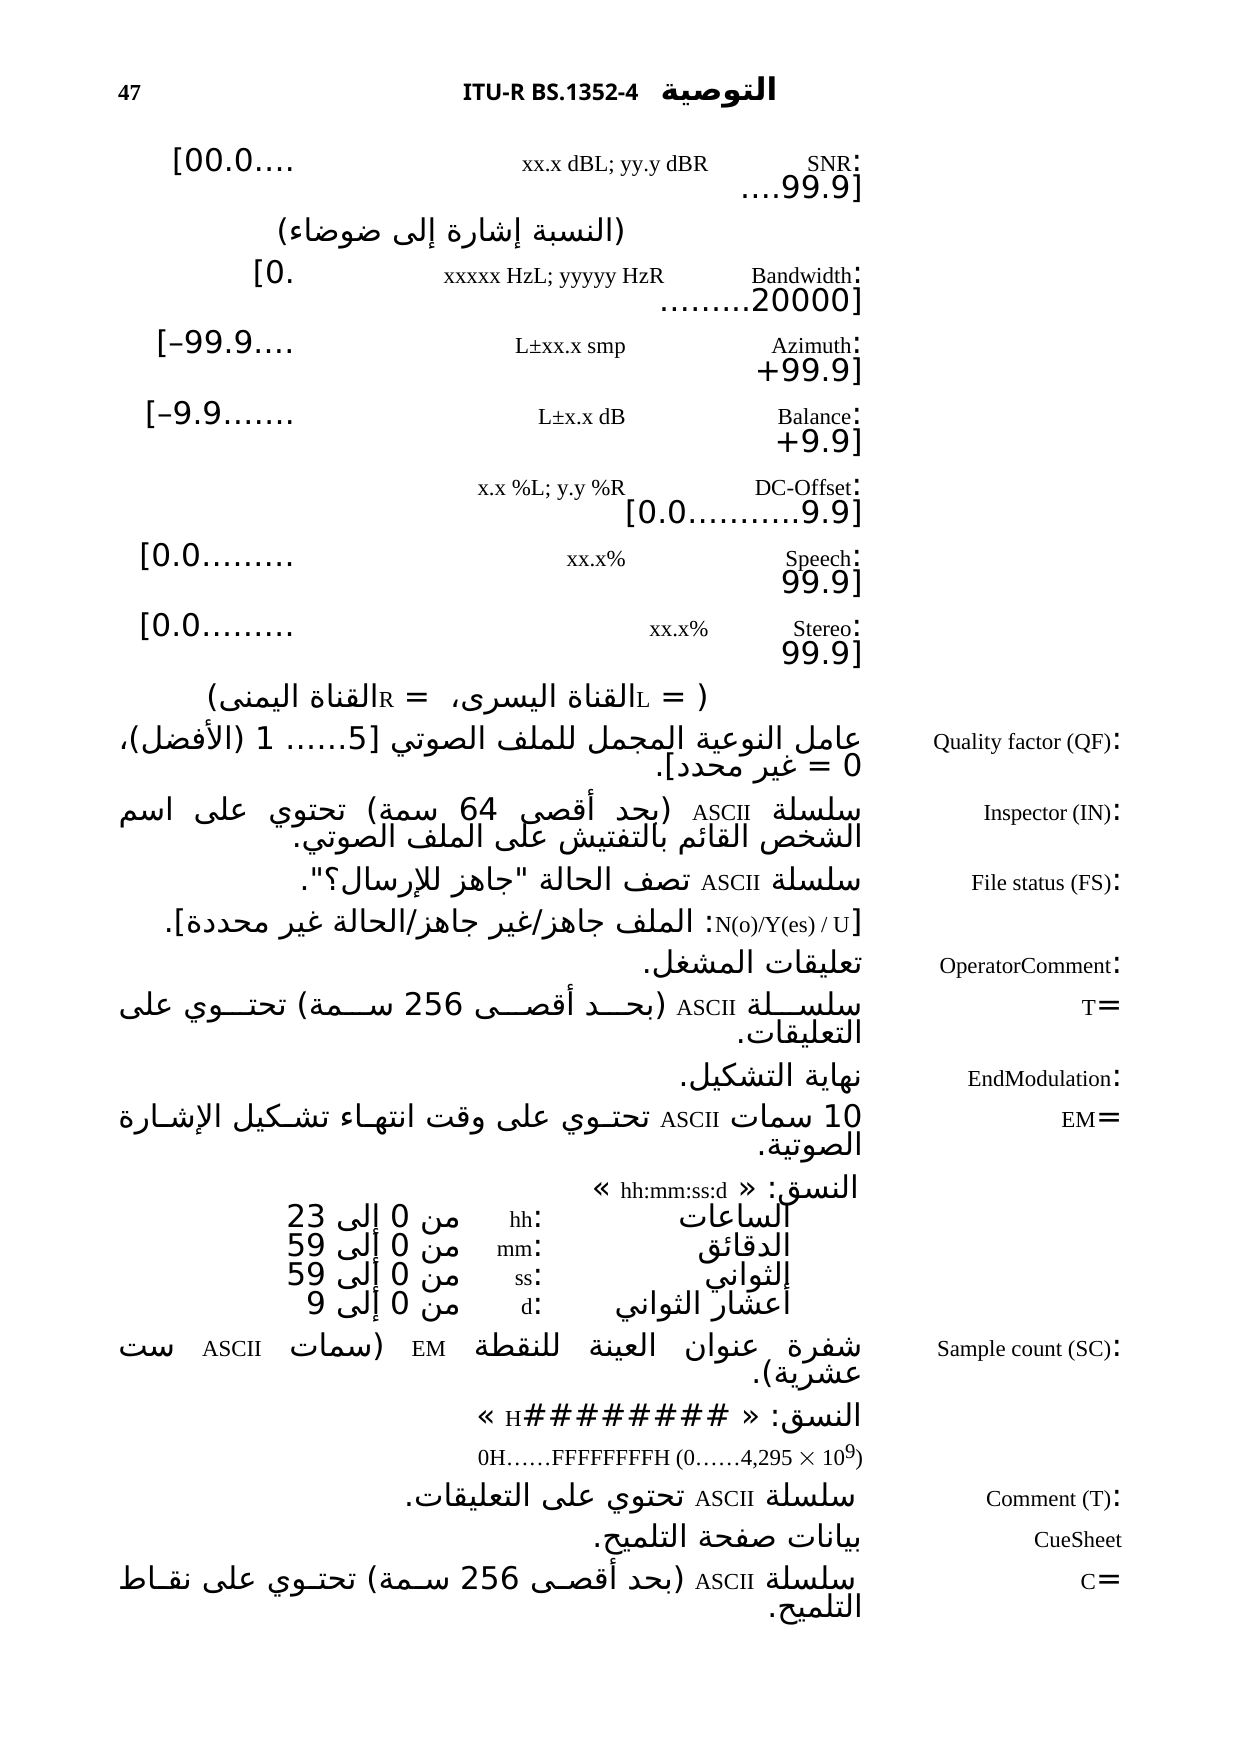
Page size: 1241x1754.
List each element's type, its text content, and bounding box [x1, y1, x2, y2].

text CueSheet بيانات صفحة التلميح. [608, 1524, 1122, 1554]
text أعشار الثواني :d من 0 إلى 9 [667, 1291, 1122, 1320]
text :Azimuth L±xx.x smp [–99.9.…+99.9] [118, 331, 1122, 389]
text النسق: « ########H » [118, 1404, 847, 1433]
text [N(o)/Y(es) / U: الملف جاهز/غير جاهز/الحالة غير محددة]. [118, 909, 1122, 938]
text الساعات :hh من 0 إلى 23 [118, 1204, 1122, 1233]
text =T سلسلة ASCII (بحد أقصى 256 سمة) تحتوي على التعليقات. [118, 992, 1122, 1050]
text النسق: « hh:mm:ss:d » [118, 1175, 844, 1204]
text (النسبة إشارة إلى ضوضاء) [118, 218, 1122, 247]
text الدقائق :mm من 0 إلى 59 [118, 1233, 1122, 1262]
text ( = Lالقناة اليسرى، = Rالقناة اليمنى) [492, 684, 1122, 713]
text النسق: « ########H » [795, 1404, 1122, 1433]
text :Balance L±x.x dB [–9.9…….+9.9] [118, 401, 1122, 460]
text النسق: « hh:mm:ss:d » [794, 1175, 1122, 1204]
text 0H……FFFFFFFFH (0……4,295  109) [118, 1445, 1122, 1471]
text :OperatorComment تعليقات المشغل. [118, 951, 1122, 979]
text الثواني :ss من 0 إلى 59 [756, 1262, 1122, 1291]
text ( = Lالقناة اليسرى، = Rالقناة اليمنى) [118, 684, 543, 713]
text :Bandwidth xxxxx HzL; yyyyy HzR [0.……...20000] [118, 260, 1122, 318]
text :EndModulation نهاية التشكيل. [835, 1063, 1122, 1092]
text :Quality factor (QF) عامل النوعية المجمل للملف الصوتي [5…… 1 (الأفضل)، 0 = غير محدد]. [118, 726, 1122, 784]
text أعشار الثواني :d من 0 إلى 9 [118, 1291, 687, 1320]
text :File status (FS) سلسلة ASCII تصف الحالة "جاهز للإرسال؟". [118, 867, 1122, 896]
text :DC-Offset x.x %L; y.y %R [0.0………..9.9] [118, 472, 1122, 530]
text CueSheet بيانات صفحة التلميح. [118, 1524, 653, 1554]
text :Comment (T) سلسلة ASCII تحتوي على التعليقات. [118, 1483, 1122, 1512]
text :Stereo xx.x% [0.0………99.9] [118, 614, 1122, 672]
text :Inspector (IN) سلسلة ASCII (بحد أقصى 64 سمة) تحتوي على اسم الشخص القائم بالتفتيش على الملف الصوتي. [118, 797, 1122, 855]
text :EndModulation نهاية التشكيل. [118, 1063, 842, 1092]
text =C سلسلة ASCII (بحد أقصى 256 سمة) تحتوي على نقاط التلميح. [118, 1566, 1122, 1624]
text :SNR xx.x dBL; yy.y dBR [00.0….….99.9] [118, 148, 1122, 206]
text الثواني :ss من 0 إلى 59 [118, 1262, 777, 1291]
text =EM 10 سمات ASCII تحتوي على وقت انتهاء تشكيل الإشارة الصوتية. [118, 1104, 1122, 1163]
text :Speech xx.x% [0.0………99.9] [118, 543, 1122, 601]
text :Sample count (SC) شفرة عنوان العينة للنقطة EM (سمات ASCII ست عشرية). [118, 1333, 1122, 1391]
